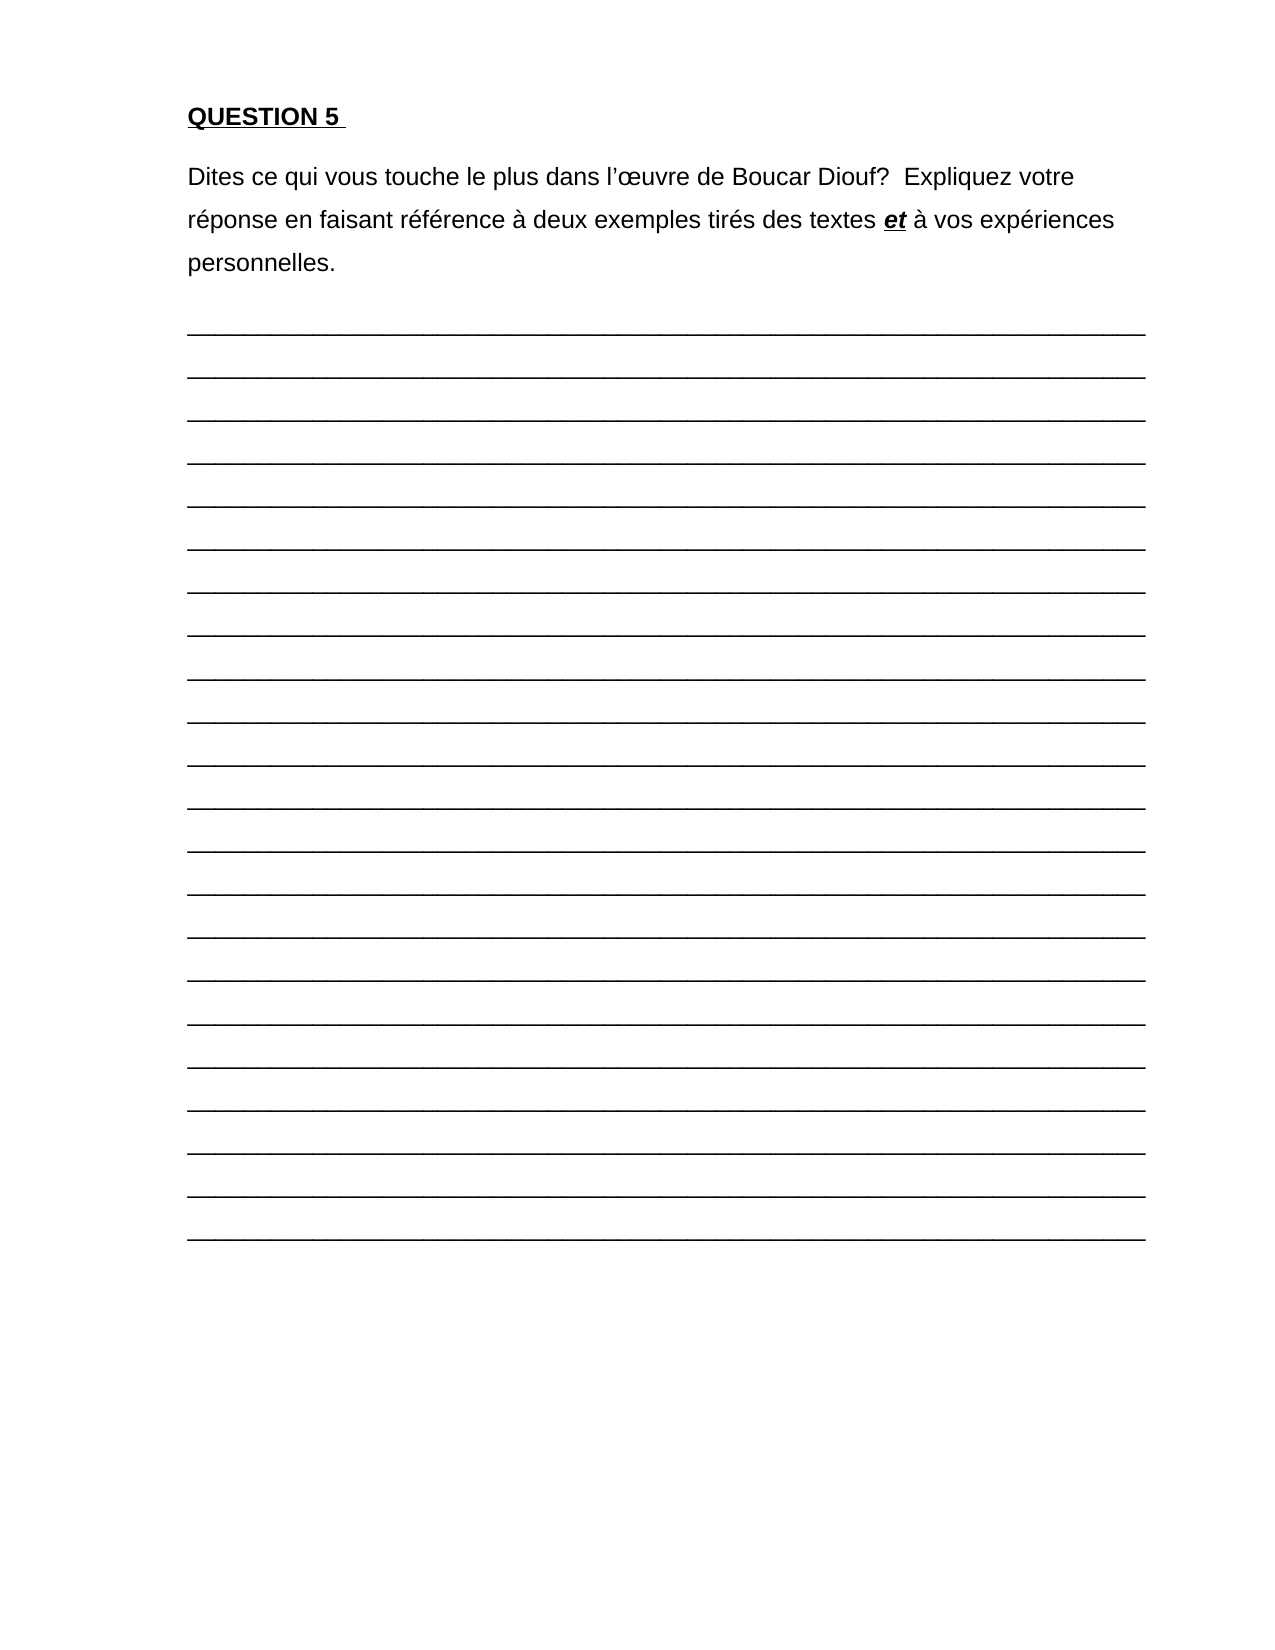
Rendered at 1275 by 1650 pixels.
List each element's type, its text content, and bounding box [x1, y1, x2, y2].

text QUESTION 5 [187, 102, 1152, 131]
text Dites ce qui vous touche le plus dans l’œuvre de Boucar Diouf? Expliquez votre réponse en faisant référence à deux exemples tirés des textes et à vos expériences personnelles. [187, 162, 1152, 277]
text ______________________________________________________________________________________________________________________________________________________________________________________________________________________________________________________________________________________________________________________________________________________________________________________________________________________________________________________________________________________________________________________________________________________________________________________________________________________________________________________________________________________________________________________________________________________________________________________________________________________________________________________________________________________________________________________________________________________________________________________________________________________________________________________________________________________________________________________________________________________________________________________________________________________________________________________________________________________________________________________________________________________________________________________________________________________________________________________________________________________________________________________________________________________________________________ [187, 308, 1152, 1242]
